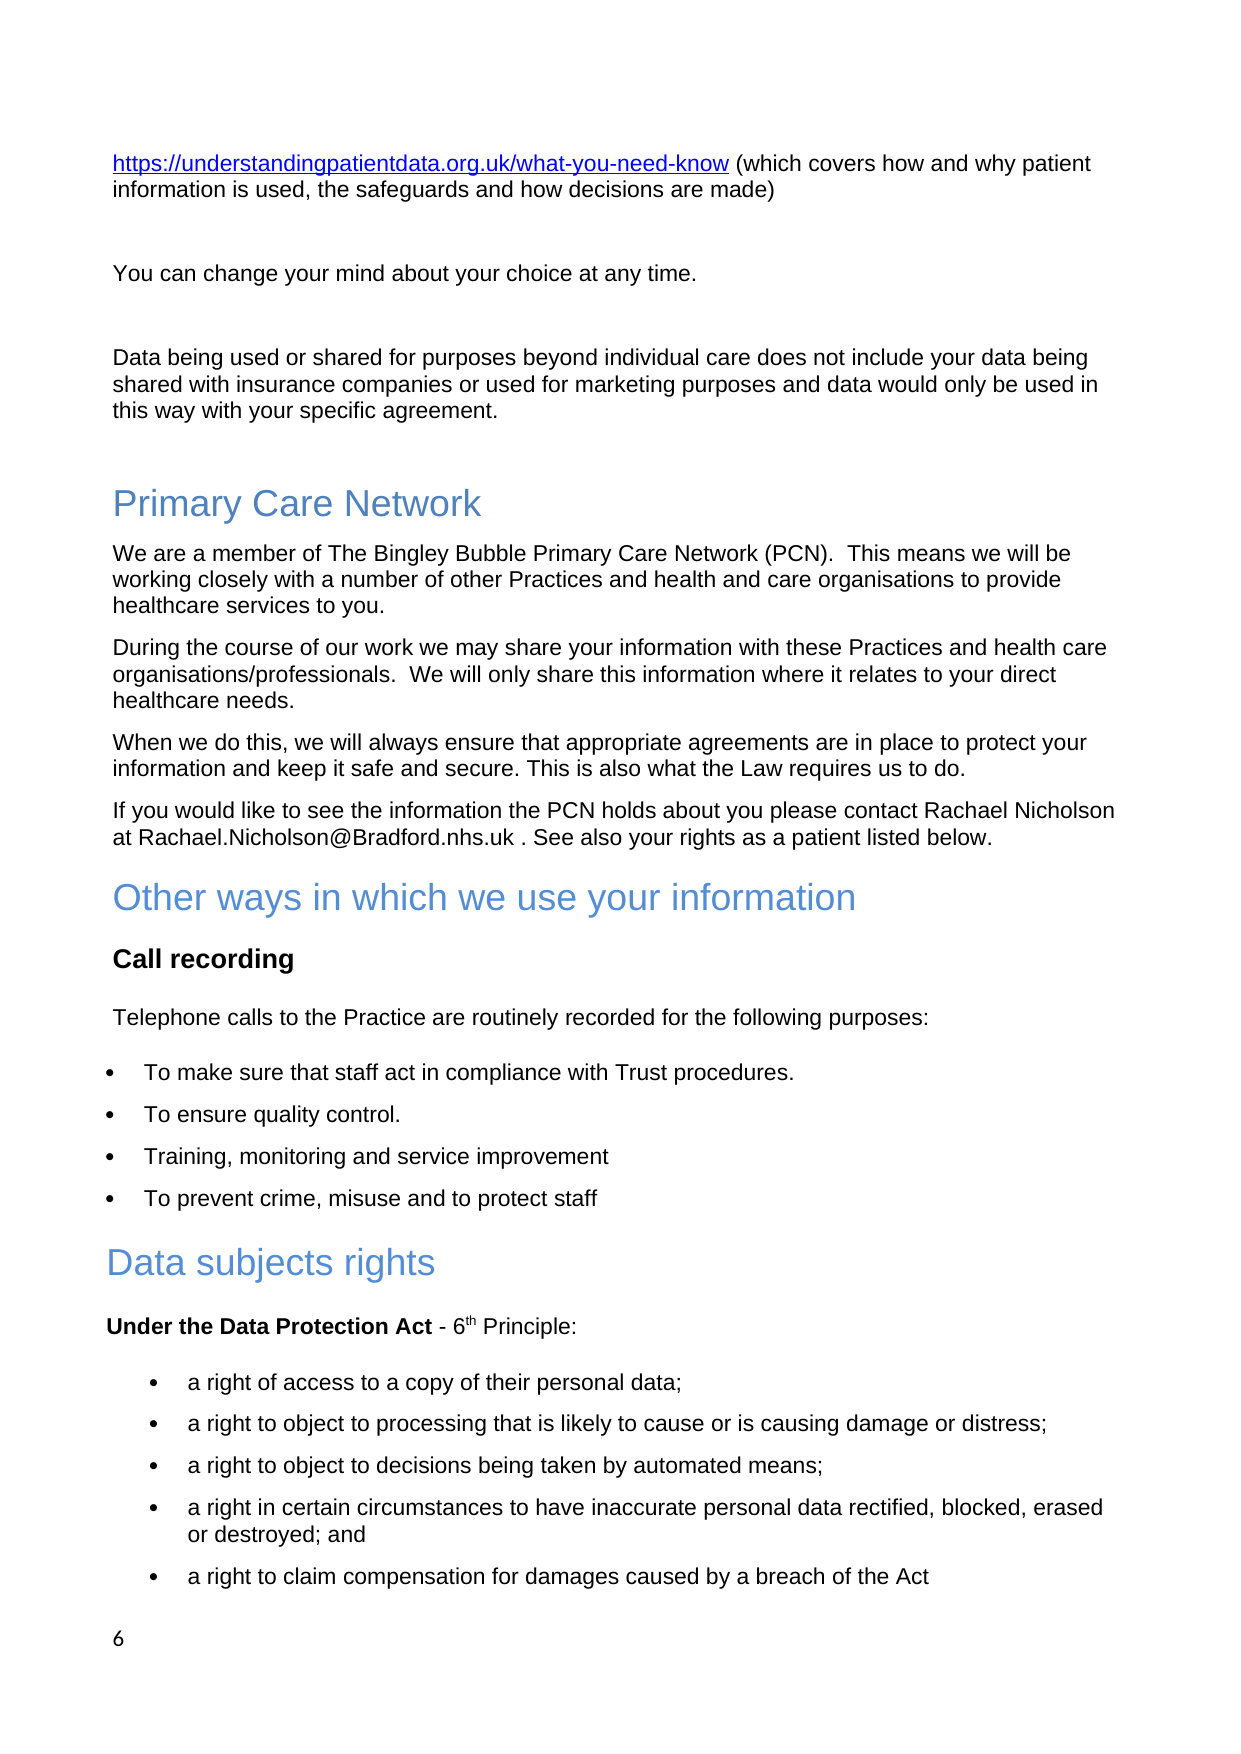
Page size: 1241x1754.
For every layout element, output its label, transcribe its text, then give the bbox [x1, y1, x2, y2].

list To prevent crime, misuse and to protect staff [106, 1185, 1128, 1211]
text We are a member of The Bingley Bubble Primary Care Network (PCN). This means we will be working closely with a number of other Practices and health and care organisations to provide healthcare services to you. [112, 540, 1128, 619]
text Primary Care Network [112, 481, 1128, 524]
list a right to object to decisions being taken by automated means; [150, 1452, 1128, 1479]
list a right to object to processing that is likely to cause or is causing damage or distress; [150, 1410, 1128, 1437]
text Data subjects rights [106, 1241, 1128, 1284]
text If you would like to see the information the PCN holds about you please contact Rachael Nicholson at Rachael.Nicholson@Bradford.nhs.uk . See also your rights as a patient listed below. [112, 797, 1128, 850]
text Under the Data Protection Act - 6th Principle: [106, 1313, 1128, 1339]
list a right of access to a copy of their personal data; [150, 1368, 1128, 1395]
list a right in certain circumstances to have inaccurate personal data rectified, blocked, erased or destroyed; and [150, 1494, 1128, 1547]
text Data being used or shared for purposes beyond individual care does not include your data being shared with insurance companies or used for marketing purposes and data would only be used in this way with your specific agreement. [112, 344, 1128, 423]
list Training, monitoring and service improvement [106, 1143, 1128, 1169]
list a right to claim compensation for damages caused by a breach of the Act [150, 1563, 1128, 1589]
text When we do this, we will always ensure that appropriate agreements are in place to protect your information and keep it safe and secure. This is also what the Law requires us to do. [112, 729, 1128, 782]
list To ensure quality control. [106, 1101, 1128, 1127]
text You can change your mind about your choice at any time. [112, 260, 1128, 287]
text Call recording [112, 943, 1128, 974]
list To make sure that staff act in compliance with Trust procedures. [106, 1059, 1128, 1086]
text Other ways in which we use your information [112, 875, 1128, 918]
text Telephone calls to the Practice are routinely recorded for the following purposes: [112, 1004, 1128, 1030]
text During the course of our work we may share your information with these Practices and health care organisations/professionals. We will only share this information where it relates to your direct healthcare needs. [112, 634, 1128, 713]
text https://understandingpatientdata.org.uk/what-you-need-know (which covers how and why patient information is used, the safeguards and how decisions are made) [112, 150, 1128, 203]
